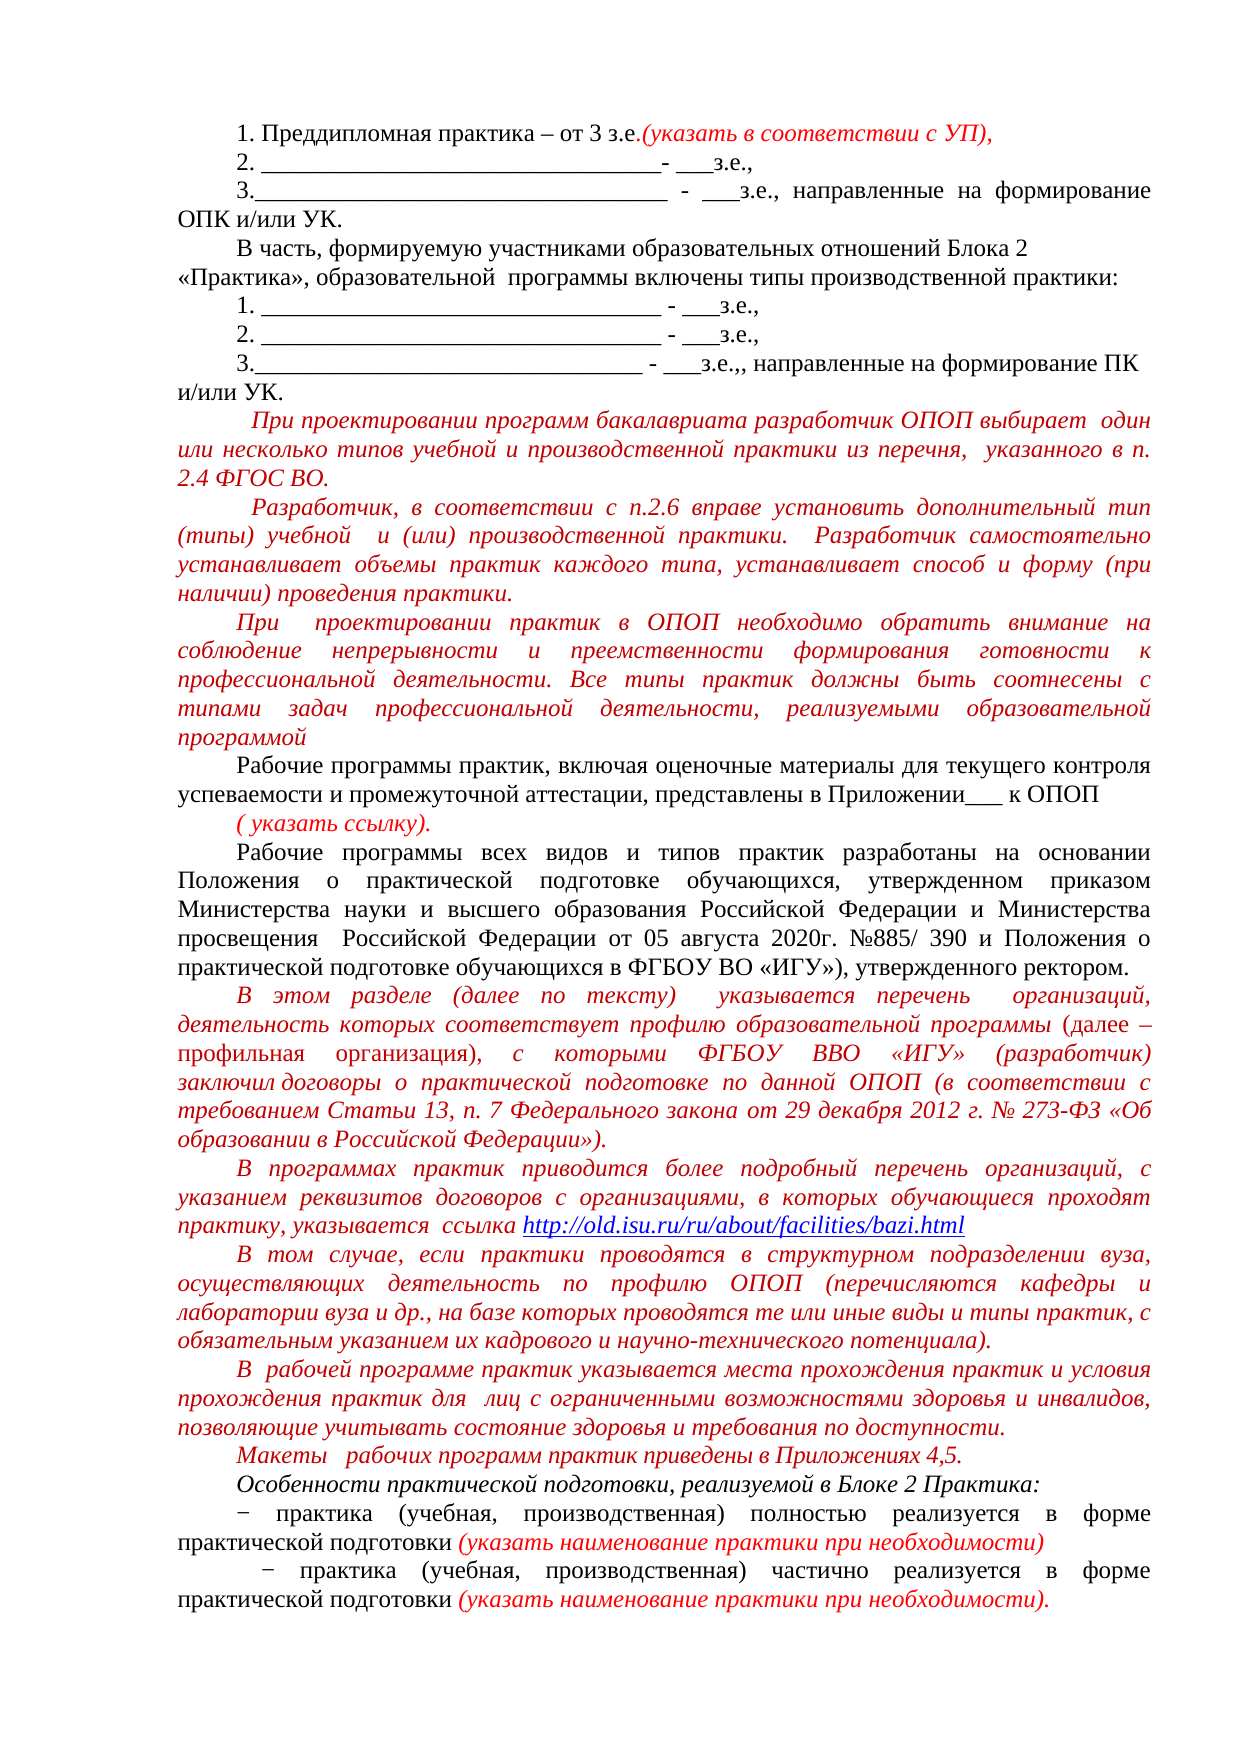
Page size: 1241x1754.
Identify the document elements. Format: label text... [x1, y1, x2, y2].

text В часть, формируемую участниками образовательных отношений Блока 2 «Практика», образовательной программы включены типы производственной практики: [177, 233, 1152, 291]
text 3._________________________________ - ___з.е., направленные на формирование ОПК и/или УК. [177, 176, 1152, 233]
text ( указать ссылку). [177, 808, 1152, 837]
text В том случае, если практики проводятся в структурном подразделении вуза, осуществляющих деятельность по профилю ОПОП (перечисляются кафедры и лаборатории вуза и др., на базе которых проводятся те или иные виды и типы практик, с обязательным указанием их кадрового и научно-технического потенциала). [177, 1239, 1152, 1354]
text 2. ________________________________- ___з.е., [177, 147, 1152, 176]
text 2. ________________________________ - ___з.е., [177, 319, 1152, 348]
text − практика (учебная, производственная) частично реализуется в форме практической подготовки (указать наименование практики при необходимости). [177, 1556, 1152, 1613]
text В рабочей программе практик указывается места прохождения практик и условия прохождения практик для лиц с ограниченными возможностями здоровья и инвалидов, позволяющие учитывать состояние здоровья и требования по доступности. [177, 1354, 1152, 1441]
text Особенности практической подготовки, реализуемой в Блоке 2 Практика: [177, 1469, 1152, 1498]
text 1. Преддипломная практика – от 3 з.е.(указать в соответствии с УП), [177, 118, 1152, 147]
text При проектировании практик в ОПОП необходимо обратить внимание на соблюдение непрерывности и преемственности формирования готовности к профессиональной деятельности. Все типы практик должны быть соотнесены с типами задач профессиональной деятельности, реализуемыми образовательной программой [177, 607, 1152, 751]
text Разработчик, в соответствии с п.2.6 вправе установить дополнительный тип (типы) учебной и (или) производственной практики. Разработчик самостоятельно устанавливает объемы практик каждого типа, устанавливает способ и форму (при наличии) проведения практики. [177, 492, 1152, 607]
text Рабочие программы всех видов и типов практик разработаны на основании Положения о практической подготовке обучающихся, утвержденном приказом Министерства науки и высшего образования Российской Федерации и Министерства просвещения Российской Федерации от 05 августа 2020г. №885/ 390 и Положения о практической подготовке обучающихся в ФГБОУ ВО «ИГУ»), утвержденного ректором. [177, 837, 1152, 981]
text В программах практик приводится более подробный перечень организаций, с указанием реквизитов договоров с организациями, в которых обучающиеся проходят практику, указывается ссылка http://old.isu.ru/ru/about/facilities/bazi.html [177, 1153, 1152, 1239]
text 1. ________________________________ - ___з.е., [177, 291, 1152, 319]
text В этом разделе (далее по тексту) указывается перечень организаций, деятельность которых соответствует профилю образовательной программы (далее – профильная организация), с которыми ФГБОУ ВВО «ИГУ» (разработчик) заключил договоры о практической подготовке по данной ОПОП (в соответствии с требованием Статьи 13, п. 7 Федерального закона от 29 декабря 2012 г. № 273-ФЗ «Об образовании в Российской Федерации»). [177, 981, 1152, 1153]
text При проектировании программ бакалавриата разработчик ОПОП выбирает один или несколько типов учебной и производственной практики из перечня, указанного в п. 2.4 ФГОС ВО. [177, 406, 1152, 492]
text Макеты рабочих программ практик приведены в Приложениях 4,5. [177, 1441, 1152, 1469]
text 3._______________________________ - ___з.е.,, направленные на формирование ПК и/или УК. [177, 348, 1152, 406]
text − практика (учебная, производственная) полностью реализуется в форме практической подготовки (указать наименование практики при необходимости) [177, 1498, 1152, 1556]
text Рабочие программы практик, включая оценочные материалы для текущего контроля успеваемости и промежуточной аттестации, представлены в Приложении___ к ОПОП [177, 751, 1152, 808]
